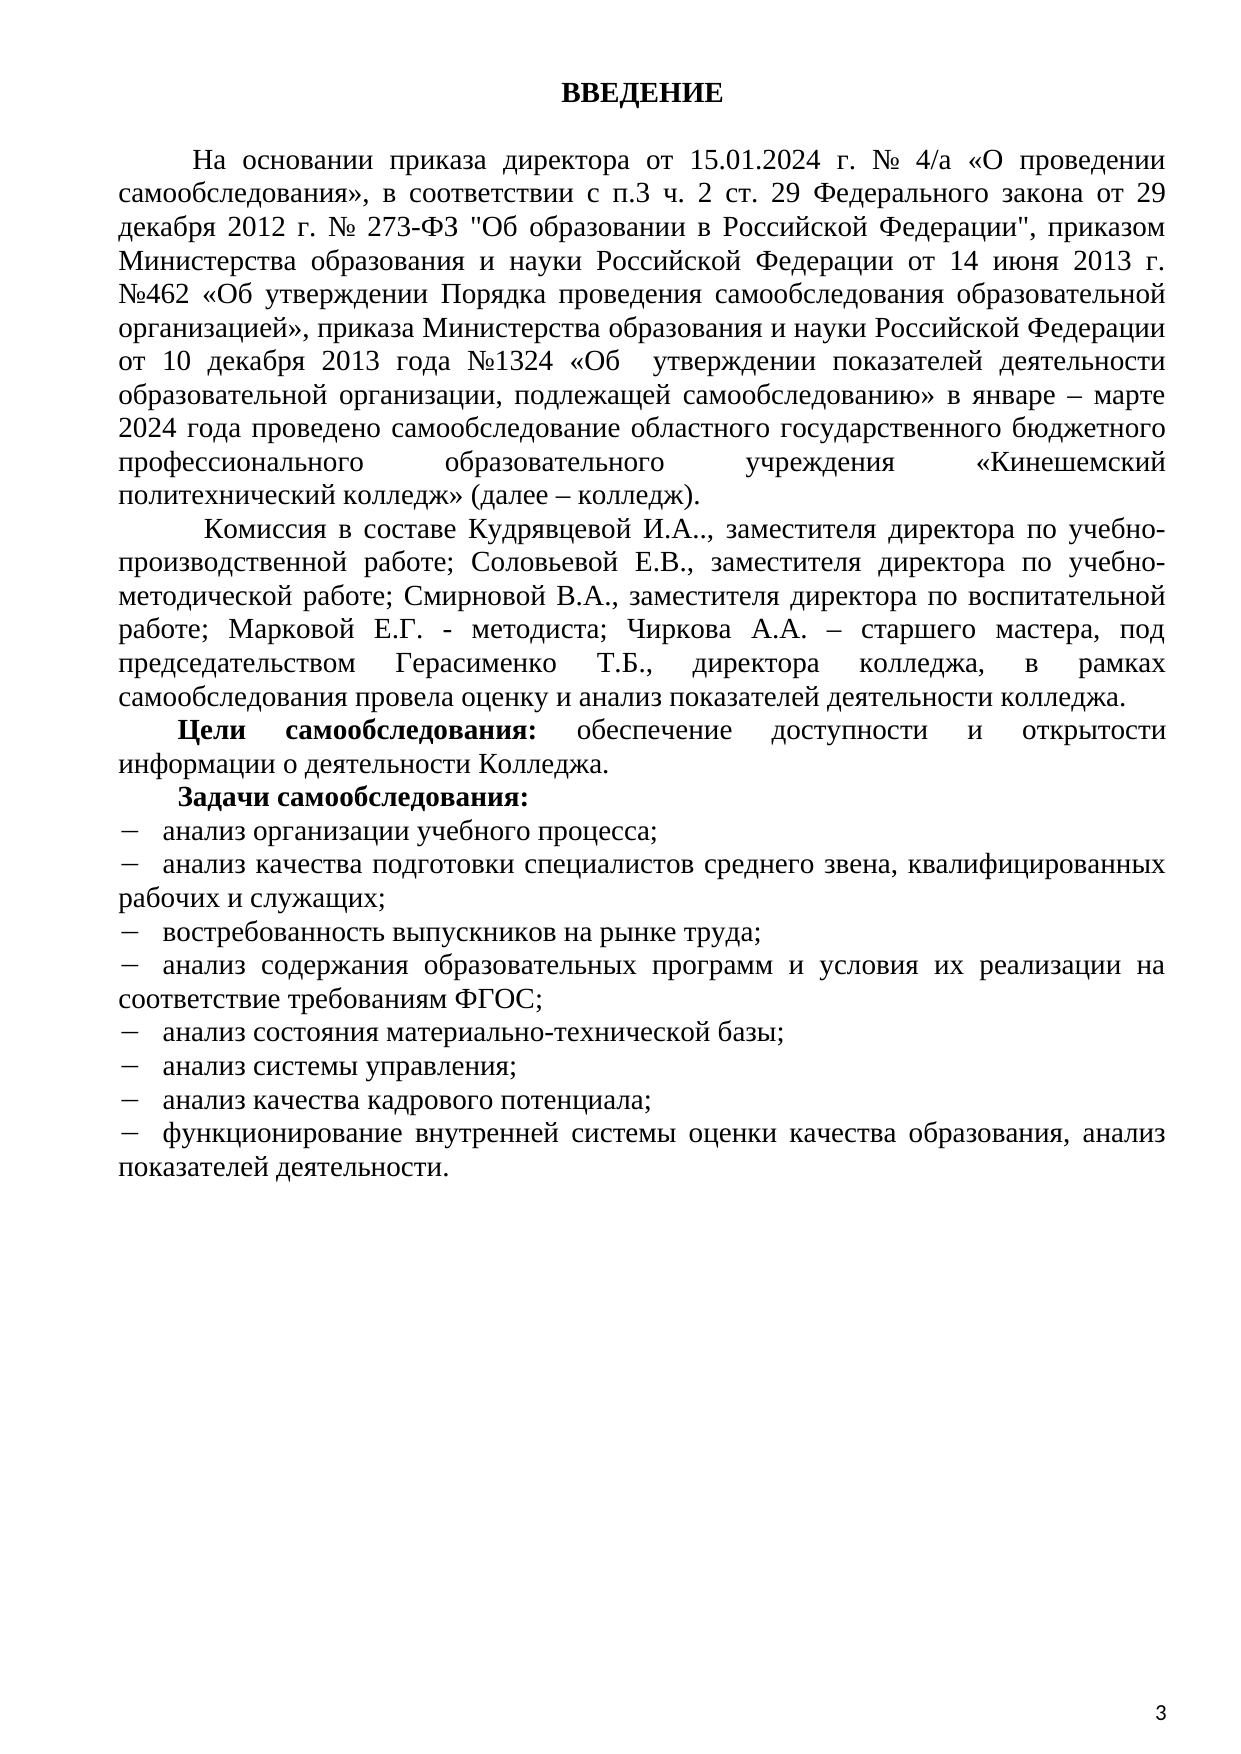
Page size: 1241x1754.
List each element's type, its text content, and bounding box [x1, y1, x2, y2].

text Комиссия в составе Кудрявцевой И.А.., заместителя директора по учебно-производственной работе; Соловьевой Е.В., заместителя директора по учебно-методической работе; Смирновой В.А., заместителя директора по воспитательной работе; Марковой Е.Г. - методиста; Чиркова А.А. – старшего мастера, под председательством Герасименко Т.Б., директора колледжа, в рамках самообследования провела оценку и анализ показателей деятельности колледжа. [118, 511, 1167, 712]
list анализ содержания образовательных программ и условия их реализации на соответствие требованиям ФГОС; [118, 947, 1167, 1014]
text Задачи самообследования: [118, 779, 1167, 813]
text ВВЕДЕНИЕ [118, 75, 1167, 108]
text Цели самообследования: обеспечение доступности и открытости информации о деятельности Колледжа. [118, 712, 1167, 779]
list востребованность выпускников на рынке труда; [118, 914, 1167, 947]
list анализ качества подготовки специалистов среднего звена, квалифицированных рабочих и служащих; [118, 847, 1167, 914]
list функционирование внутренней системы оценки качества образования, анализ показателей деятельности. [118, 1116, 1167, 1183]
list анализ состояния материально-технической базы; [118, 1014, 1167, 1048]
list анализ системы управления; [118, 1048, 1167, 1082]
list анализ организации учебного процесса; [118, 813, 1167, 847]
list анализ качества кадрового потенциала; [118, 1082, 1167, 1116]
text На основании приказа директора от 15.01.2024 г. № 4/а «О проведении самообследования», в соответствии с п.3 ч. 2 ст. 29 Федерального закона от 29 декабря 2012 г. № 273-ФЗ "Об образовании в Российской Федерации", приказом Министерства образования и науки Российской Федерации от 14 июня 2013 г. №462 «Об утверждении Порядка проведения самообследования образовательной организацией», приказа Министерства образования и науки Российской Федерации от 10 декабря 2013 года №1324 «Об утверждении показателей деятельности образовательной организации, подлежащей самообследованию» в январе – марте 2024 года проведено самообследование областного государственного бюджетного профессионального образовательного учреждения «Кинешемский политехнический колледж» (далее – колледж). [118, 142, 1167, 511]
